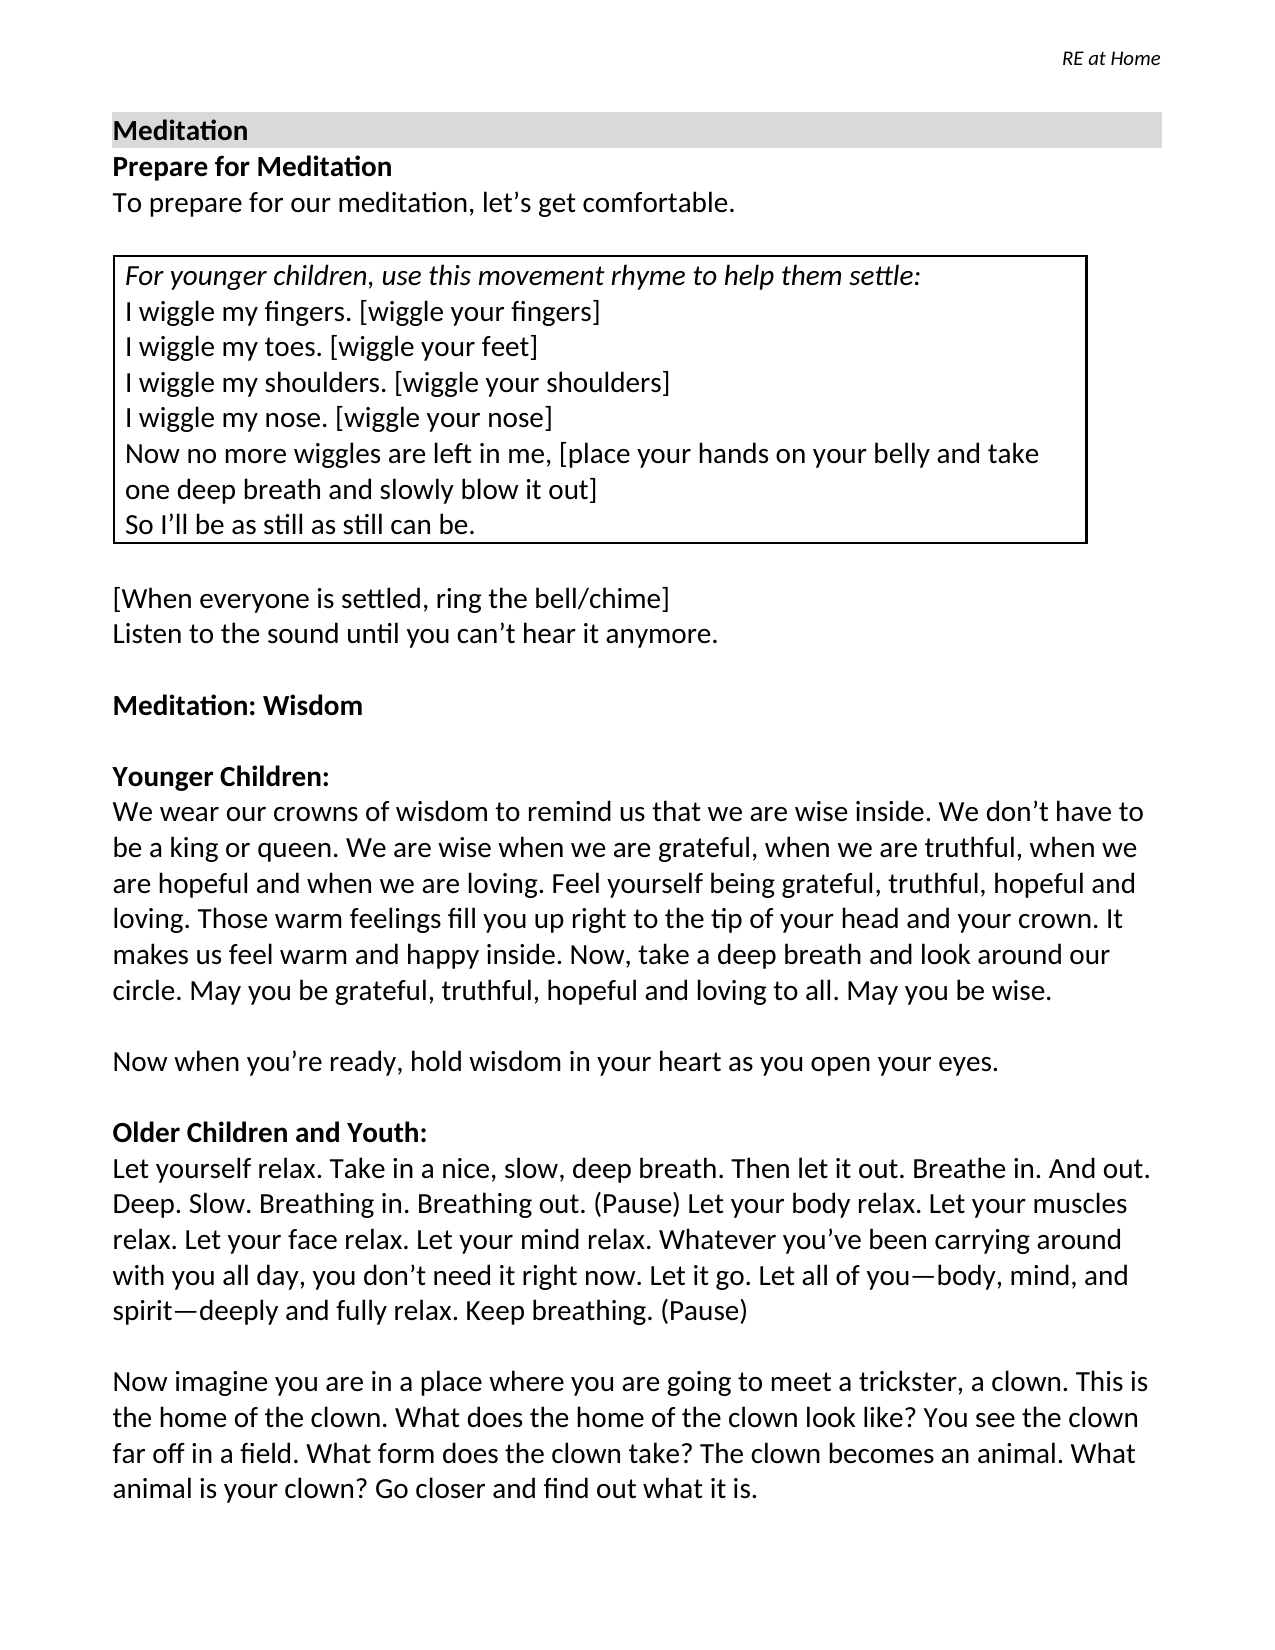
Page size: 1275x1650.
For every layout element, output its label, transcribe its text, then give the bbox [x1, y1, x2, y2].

text To prepare for our meditation, let’s get comfortable. [112, 184, 1162, 219]
text Now when you’re ready, hold wisdom in your heart as you open your eyes. [112, 1043, 1162, 1078]
title Meditation: Wisdom [112, 687, 1162, 722]
text [When everyone is settled, ring the bell/chime] [112, 580, 1162, 615]
text Older Children and Youth: [112, 1114, 1162, 1150]
title Prepare for Meditation [112, 148, 1162, 184]
text Listen to the sound until you can’t hear it anymore. [112, 615, 1162, 651]
text Let yourself relax. Take in a nice, slow, deep breath. Then let it out. Breathe in. And out. Deep. Slow. Breathing in. Breathing out. (Pause) Let your body relax. Let your muscles relax. Let your face relax. Let your mind relax. Whatever you’ve been carrying around with you all day, you don’t need it right now. Let it go. Let all of you—body, mind, and spirit—deeply and fully relax. Keep breathing. (Pause) [112, 1150, 1162, 1328]
text Younger Children: [112, 758, 1162, 793]
subtitle Meditation [112, 112, 1162, 148]
text We wear our crowns of wisdom to remind us that we are wise inside. We don’t have to be a king or queen. We are wise when we are grateful, when we are truthful, when we are hopeful and when we are loving. Feel yourself being grateful, truthful, hopeful and loving. Those warm feelings fill you up right to the tip of your head and your crown. It makes us feel warm and happy inside. Now, take a deep breath and look around our circle. May you be grateful, truthful, hopeful and loving to all. May you be wise. [112, 793, 1162, 1007]
table_header For younger children, use this movement rhyme to help them settle: I wiggle my fingers. [wiggle your fingers] I wiggle my toes. [wiggle your feet] I wiggle my shoulders. [wiggle your shoulders] I wiggle my nose. [wiggle your nose] Now no more wiggles are left in me, [place your hands on your belly and take one deep breath and slowly blow it out] So I’ll be as still as still can be. [115, 257, 1085, 542]
text Now imagine you are in a place where you are going to meet a trickster, a clown. This is the home of the clown. What does the home of the clown look like? You see the clown far off in a field. What form does the clown take? The clown becomes an animal. What animal is your clown? Go closer and find out what it is. [112, 1363, 1162, 1506]
